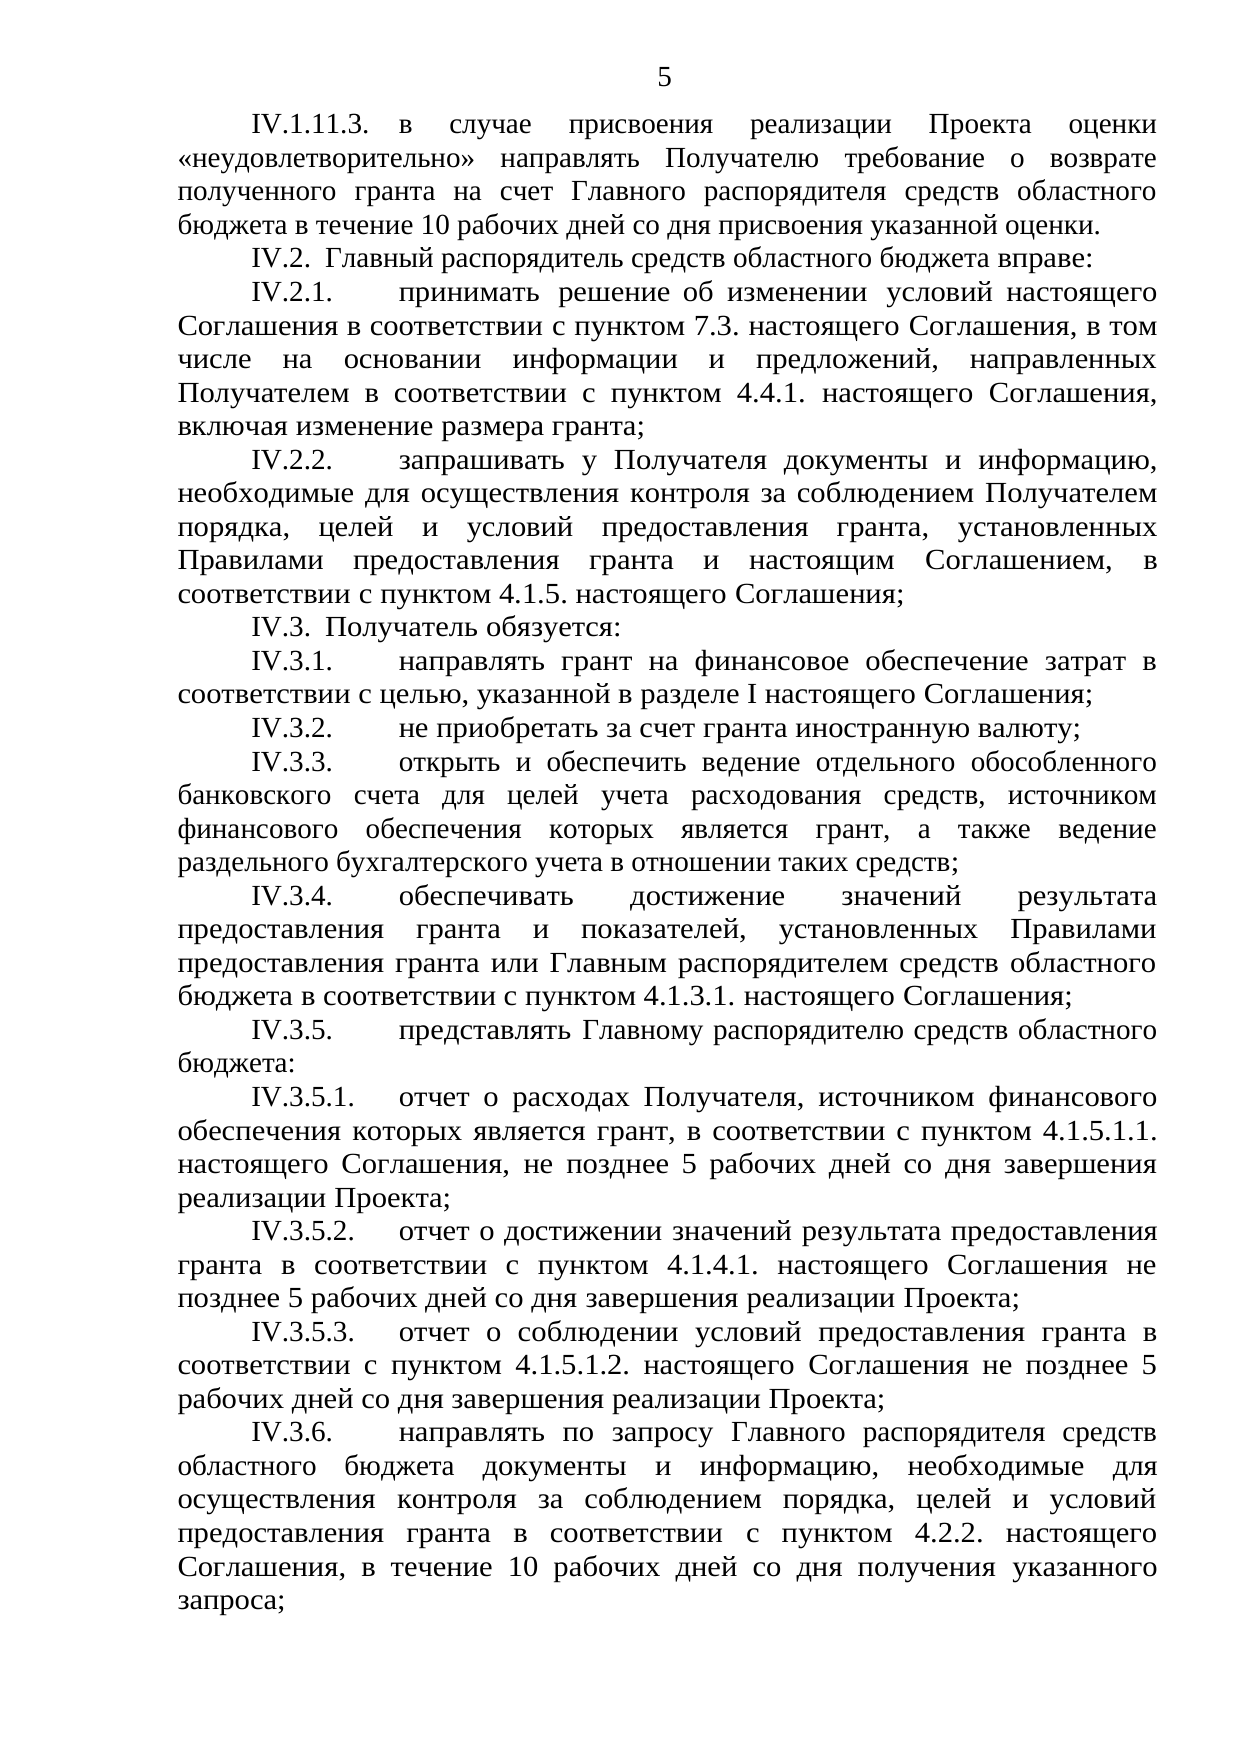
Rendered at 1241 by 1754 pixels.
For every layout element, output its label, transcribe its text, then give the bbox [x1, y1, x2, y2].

list направлять по запросу Главного распорядителя средств областного бюджета документы и информацию, необходимые для осуществления контроля за соблюдением порядка, целей и условий предоставления гранта в соответствии с пунктом 4.2.2. настоящего Соглашения, в течение 10 рабочих дней со дня получения указанного запроса; [177, 1414, 1157, 1616]
list не приобретать за счет гранта иностранную валюту; [177, 710, 1157, 744]
list Получатель обязуется: [177, 609, 1157, 643]
list принимать решение об изменении условий настоящего Соглашения в соответствии с пунктом 7.3. настоящего Соглашения, в том числе на основании информации и предложений, направленных Получателем в соответствии с пунктом 4.4.1. настоящего Соглашения, включая изменение размера гранта; [177, 274, 1157, 442]
list открыть и обеспечить ведение отдельного обособленного банковского счета для целей учета расходования средств, источником финансового обеспечения которых является грант, а также ведение раздельного бухгалтерского учета в отношении таких средств; [177, 744, 1157, 878]
list запрашивать у Получателя документы и информацию, необходимые для осуществления контроля за соблюдением Получателем порядка, целей и условий предоставления гранта, установленных Правилами предоставления гранта и настоящим Соглашением, в соответствии с пунктом 4.1.5. настоящего Соглашения; [177, 442, 1157, 609]
list отчет о соблюдении условий предоставления гранта в соответствии с пунктом 4.1.5.1.2. настоящего Соглашения не позднее 5 рабочих дней со дня завершения реализации Проекта; [177, 1314, 1157, 1414]
subtitle Главный распорядитель средств областного бюджета вправе: [177, 241, 1157, 274]
list в случае присвоения реализации Проекта оценки «неудовлетворительно» направлять Получателю требование о возврате полученного гранта на счет Главного распорядителя средств областного бюджета в течение 10 рабочих дней со дня присвоения указанной оценки. [177, 106, 1157, 241]
list отчет о достижении значений результата предоставления гранта в соответствии с пунктом 4.1.4.1. настоящего Соглашения не позднее 5 рабочих дней со дня завершения реализации Проекта; [177, 1213, 1157, 1314]
list обеспечивать достижение значений результата предоставления гранта и показателей, установленных Правилами предоставления гранта или Главным распорядителем средств областного бюджета в соответствии с пунктом 4.1.3.1. настоящего Соглашения; [177, 878, 1157, 1012]
list отчет о расходах Получателя, источником финансового обеспечения которых является грант, в соответствии с пунктом 4.1.5.1.1. настоящего Соглашения, не позднее 5 рабочих дней со дня завершения реализации Проекта; [177, 1079, 1157, 1213]
list направлять грант на финансовое обеспечение затрат в соответствии с целью, указанной в разделе I настоящего Соглашения; [177, 643, 1157, 710]
subtitle представлять Главному распорядителю средств областного бюджета: [177, 1012, 1157, 1079]
